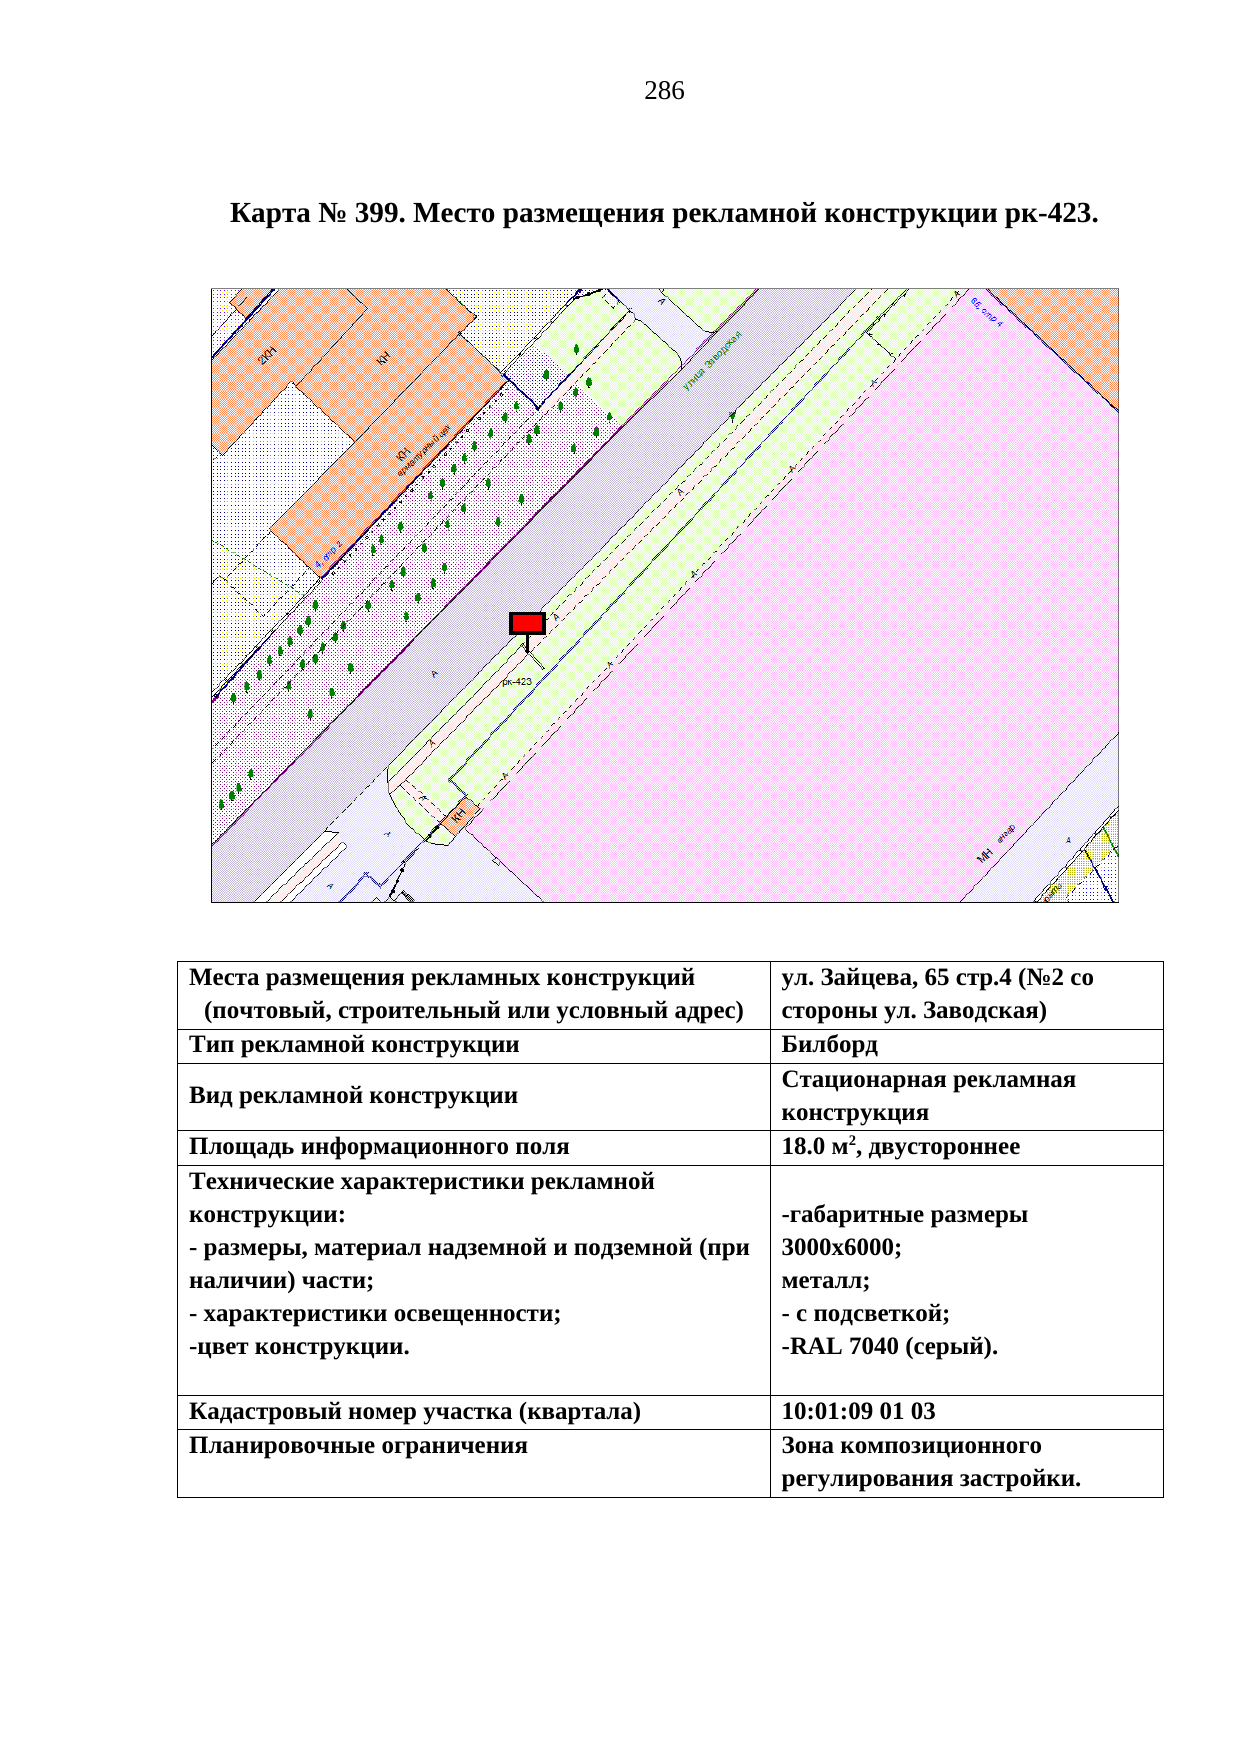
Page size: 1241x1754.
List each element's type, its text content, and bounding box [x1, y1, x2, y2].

table_cell Технические характеристики рекламной конструкции: - размеры, материал надземной и подземной (при наличии) части; - характеристики освещенности; -цвет конструкции. [178, 1166, 770, 1395]
table_cell Кадастровый номер участка (квартала) [178, 1396, 770, 1429]
table_cell Стационарная рекламная конструкция [771, 1064, 1163, 1130]
table_cell 18.0 м2, двустороннее [771, 1131, 1163, 1165]
table_header Места размещения рекламных конструкций (почтовый, строительный или условный адрес) [178, 962, 770, 1028]
table_cell Площадь информационного поля [178, 1131, 770, 1165]
text Карта № 399. Место размещения рекламной конструкции рк-423. [177, 196, 1152, 229]
table_cell Планировочные ограничения [178, 1430, 770, 1497]
table_cell Билборд [771, 1030, 1163, 1063]
table_cell -габаритные размеры 3000х6000; металл; - с подсветкой; -RAL 7040 (серый). [771, 1166, 1163, 1395]
picture [177, 255, 1152, 936]
table_cell Тип рекламной конструкции [178, 1030, 770, 1063]
table_header ул. Зайцева, 65 стр.4 (№2 со стороны ул. Заводская) [771, 962, 1163, 1028]
table_cell Зона композиционного регулирования застройки. [771, 1430, 1163, 1497]
table_cell 10:01:09 01 03 [771, 1396, 1163, 1429]
table_cell Вид рекламной конструкции [178, 1064, 770, 1130]
